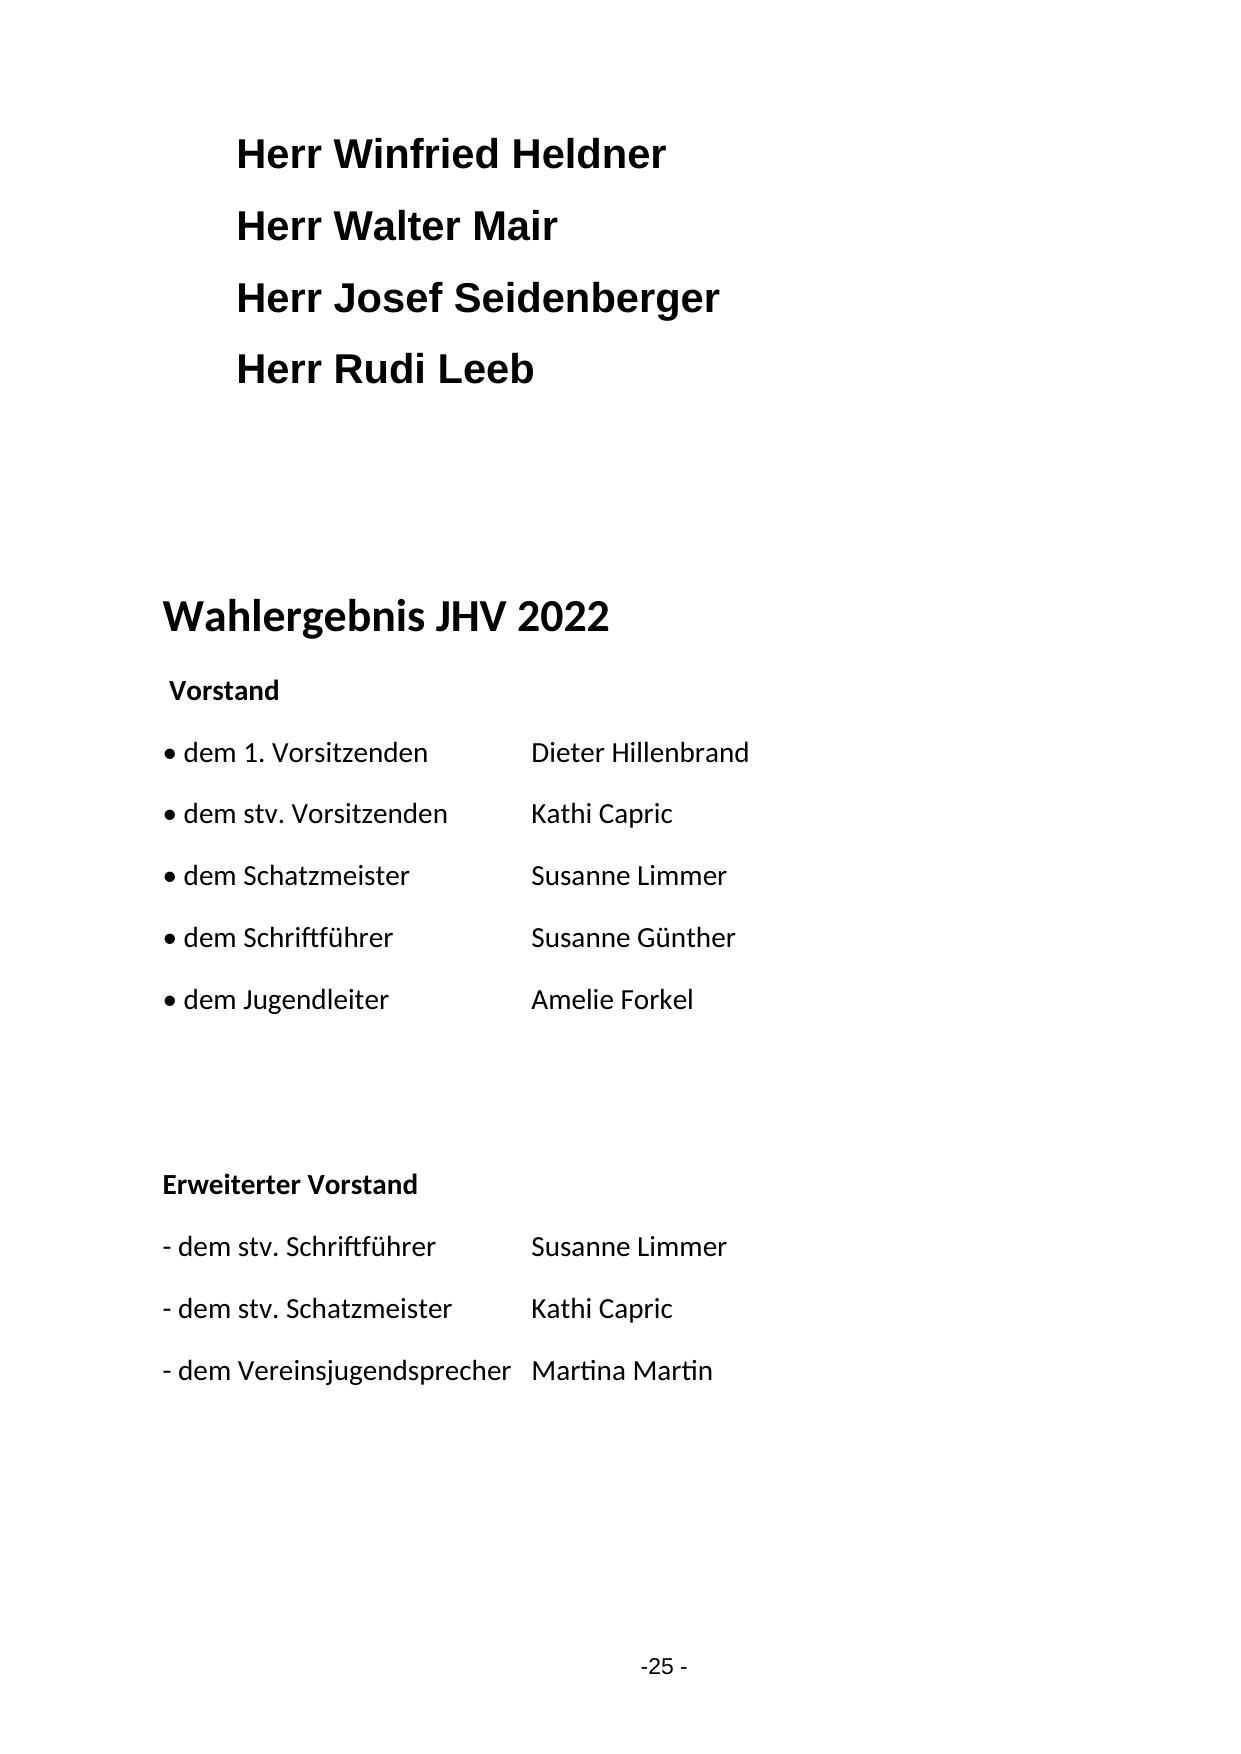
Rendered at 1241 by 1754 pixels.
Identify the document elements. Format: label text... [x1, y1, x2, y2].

text Herr Winfried Heldner [236, 129, 1152, 177]
text • dem Schatzmeister Susanne Limmer [162, 857, 1152, 893]
text • dem stv. Vorsitzenden Kathi Capric [162, 796, 1152, 831]
text Herr Rudi Leeb [236, 345, 1152, 393]
text - dem stv. Schriftführer Susanne Limmer [162, 1228, 1152, 1264]
text Wahlergebnis JHV 2022 [162, 587, 1152, 643]
text Herr Walter Mair [236, 201, 1152, 249]
text - dem Vereinsjugendsprecher Martina Martin [162, 1352, 1152, 1387]
text Herr Josef Seidenberger [236, 273, 1152, 321]
text Vorstand [162, 672, 1152, 708]
text • dem 1. Vorsitzenden Dieter Hillenbrand [162, 734, 1152, 769]
text • dem Schriftführer Susanne Günther [162, 919, 1152, 955]
text • dem Jugendleiter Amelie Forkel [162, 981, 1152, 1017]
text - dem stv. Schatzmeister Kathi Capric [162, 1290, 1152, 1325]
text Erweiterter Vorstand [162, 1166, 1152, 1202]
